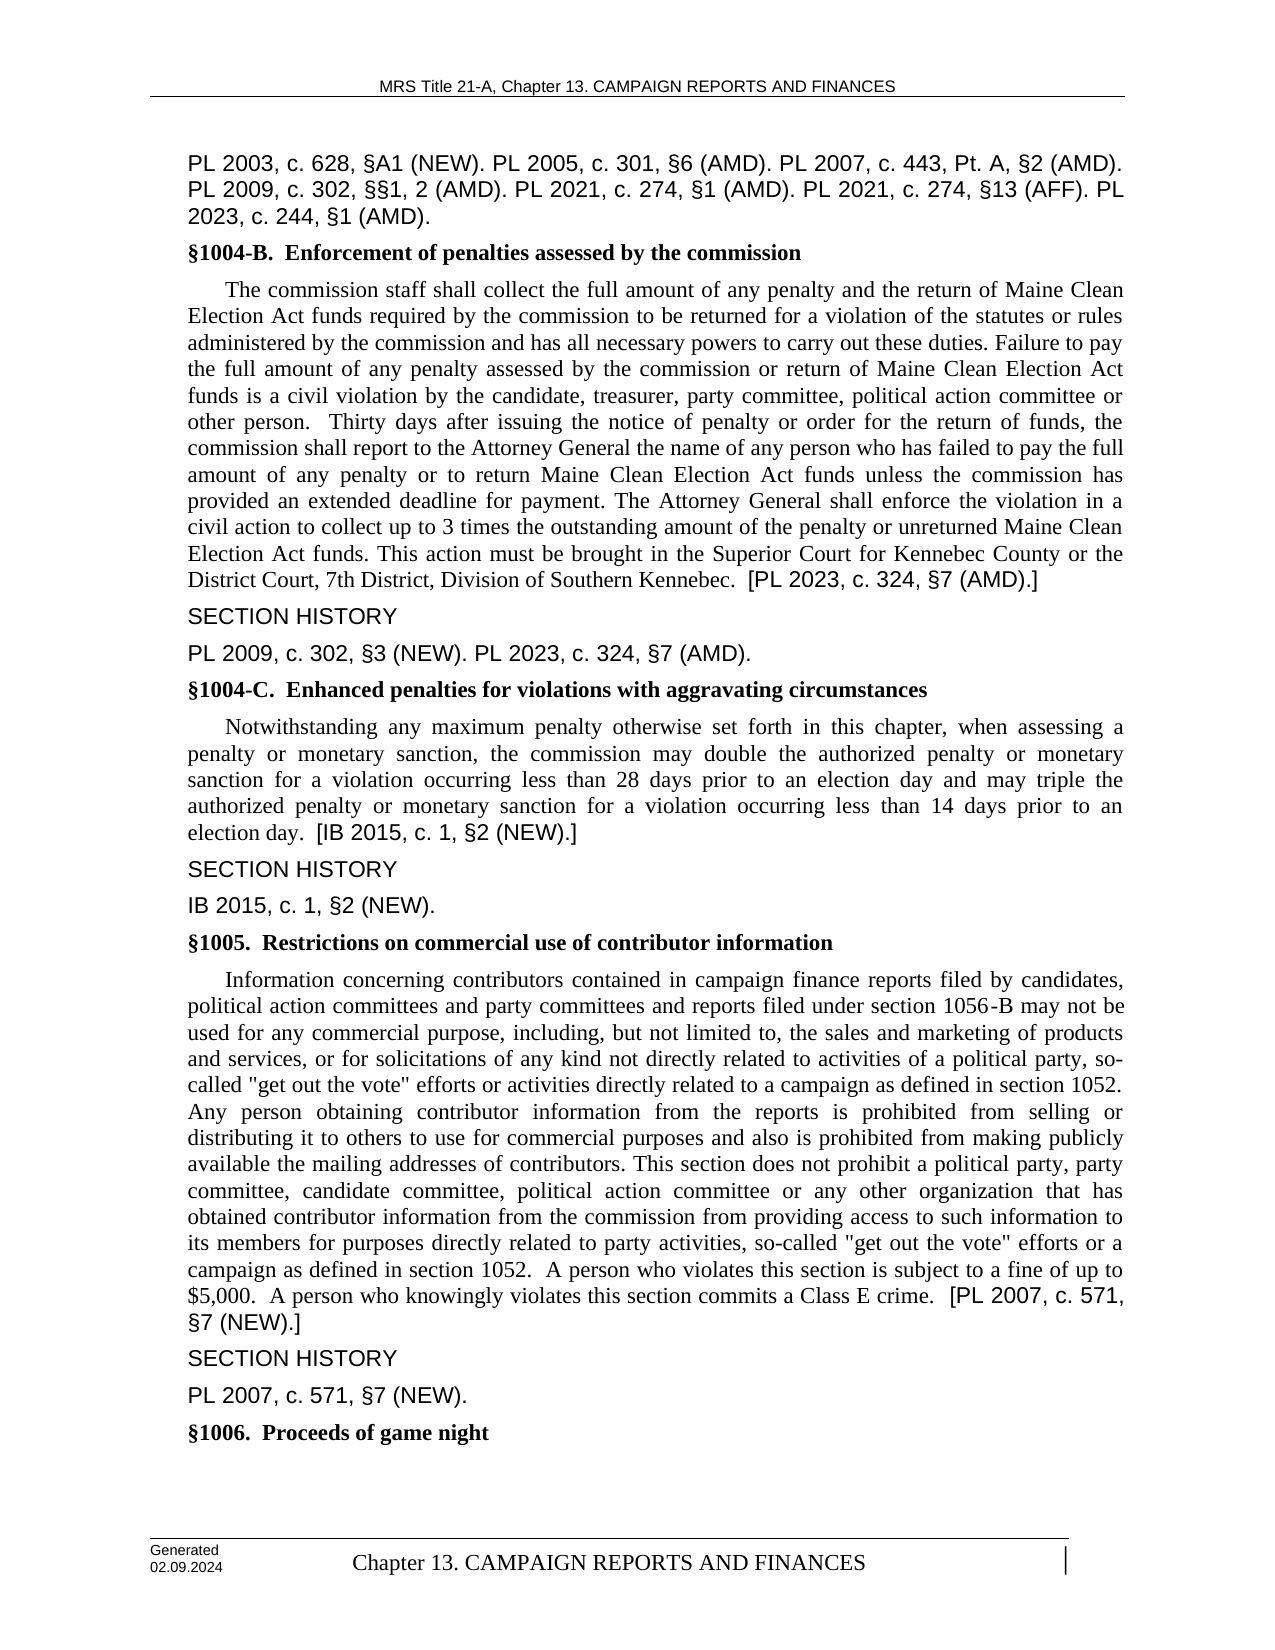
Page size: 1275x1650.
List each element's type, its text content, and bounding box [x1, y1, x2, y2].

text Notwithstanding any maximum penalty otherwise set forth in this chapter, when assessing a penalty or monetary sanction, the commission may double the authorized penalty or monetary sanction for a violation occurring less than 28 days prior to an election day and may triple the authorized penalty or monetary sanction for a violation occurring less than 14 days prior to an election day. [IB 2015, c. 1, §2 (NEW).] [187, 713, 1125, 845]
text IB 2015, c. 1, §2 (NEW). [187, 892, 1125, 919]
text §1004-C. Enhanced penalties for violations with aggravating circumstances [187, 677, 1125, 703]
text SECTION HISTORY [187, 856, 1125, 882]
text §1004-B. Enforcement of penalties assessed by the commission [187, 239, 1125, 266]
text The commission staff shall collect the full amount of any penalty and the return of Maine Clean Election Act funds required by the commission to be returned for a violation of the statutes or rules administered by the commission and has all necessary powers to carry out these duties. Failure to pay the full amount of any penalty assessed by the commission or return of Maine Clean Election Act funds is a civil violation by the candidate, treasurer, party committee, political action committee or other person. Thirty days after issuing the notice of penalty or order for the return of funds, the commission shall report to the Attorney General the name of any person who has failed to pay the full amount of any penalty or to return Maine Clean Election Act funds unless the commission has provided an extended deadline for payment. The Attorney General shall enforce the violation in a civil action to collect up to 3 times the outstanding amount of the penalty or unreturned Maine Clean Election Act funds. This action must be brought in the Superior Court for Kennebec County or the District Court, 7th District, Division of Southern Kennebec. [PL 2023, c. 324, §7 (AMD).] [187, 276, 1125, 593]
text Information concerning contributors contained in campaign finance reports filed by candidates, political action committees and party committees and reports filed under section 1056‑B may not be used for any commercial purpose, including, but not limited to, the sales and marketing of products and services, or for solicitations of any kind not directly related to activities of a political party, so-called "get out the vote" efforts or activities directly related to a campaign as defined in section 1052. Any person obtaining contributor information from the reports is prohibited from selling or distributing it to others to use for commercial purposes and also is prohibited from making publicly available the mailing addresses of contributors. This section does not prohibit a political party, party committee, candidate committee, political action committee or any other organization that has obtained contributor information from the commission from providing access to such information to its members for purposes directly related to party activities, so-called "get out the vote" efforts or a campaign as defined in section 1052. A person who violates this section is subject to a fine of up to $5,000. A person who knowingly violates this section commits a Class E crime. [PL 2007, c. 571, §7 (NEW).] [187, 966, 1125, 1335]
text PL 2003, c. 628, §A1 (NEW). PL 2005, c. 301, §6 (AMD). PL 2007, c. 443, Pt. A, §2 (AMD). PL 2009, c. 302, §§1, 2 (AMD). PL 2021, c. 274, §1 (AMD). PL 2021, c. 274, §13 (AFF). PL 2023, c. 244, §1 (AMD). [187, 150, 1125, 229]
text SECTION HISTORY [187, 603, 1125, 629]
text SECTION HISTORY [187, 1345, 1125, 1372]
text §1006. Proceeds of game night [187, 1419, 1125, 1445]
text PL 2007, c. 571, §7 (NEW). [187, 1382, 1125, 1408]
text §1005. Restrictions on commercial use of contributor information [187, 929, 1125, 956]
text PL 2009, c. 302, §3 (NEW). PL 2023, c. 324, §7 (AMD). [187, 640, 1125, 666]
